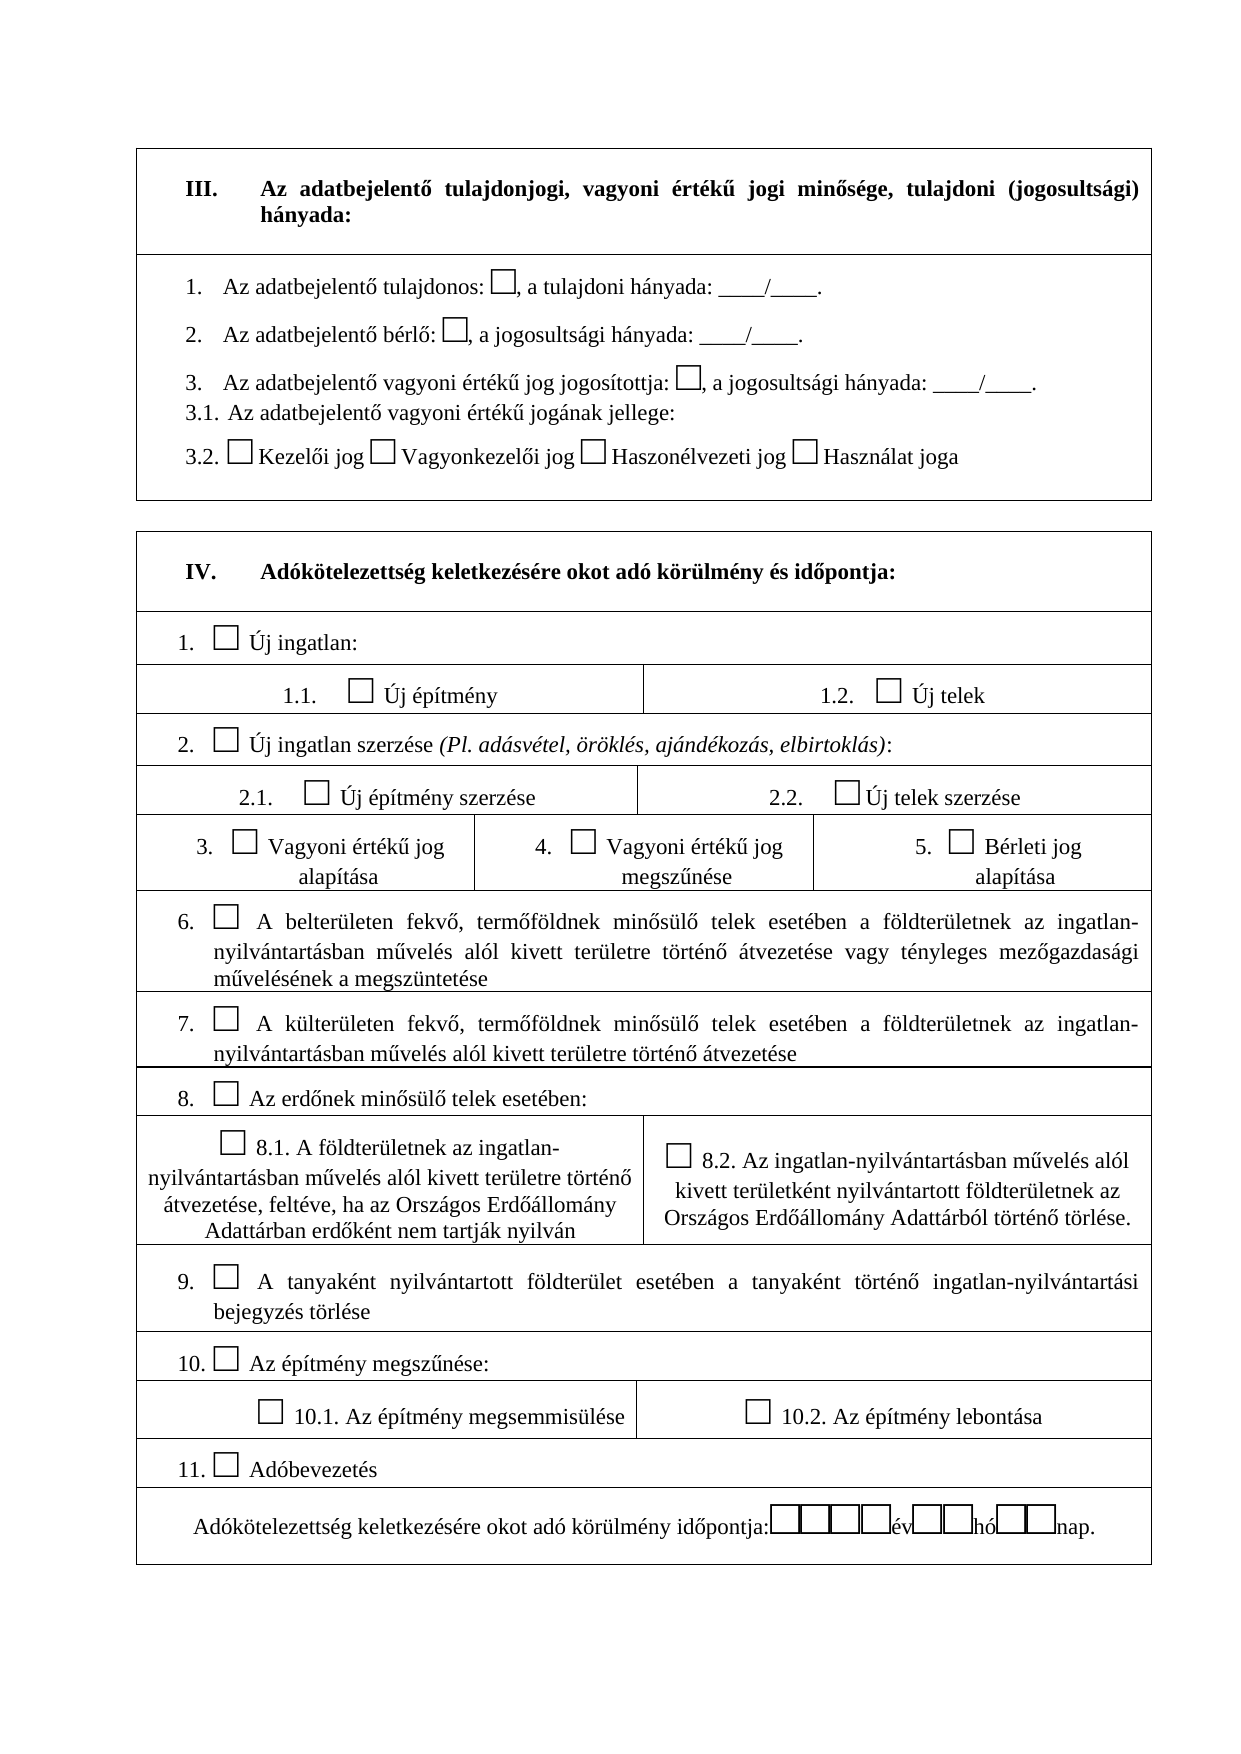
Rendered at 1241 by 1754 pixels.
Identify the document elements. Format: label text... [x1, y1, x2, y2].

table_cell Az adatbejelentő tulajdonos: □, a tulajdoni hányada: ____/____. Az adatbejelentő bérlő: □, a jogosultsági hányada: ____/____. Az adatbejelentő vagyoni értékű jog jogosítottja: □, a jogosultsági hányada: ____/____. Az adatbejelentő vagyoni értékű jogának jellege: □ Kezelői jog □ Vagyonkezelői jog □ Haszonélvezeti jog □ Használat joga [137, 255, 1151, 499]
table_cell □ Új ingatlan: [137, 612, 1151, 664]
table_cell □ Bérleti jog alapítása [814, 815, 1151, 889]
table_cell □ Új telek [644, 665, 1151, 713]
table_cell □ 10.2. Az építmény lebontása [637, 1381, 1151, 1438]
table_cell □ Vagyoni értékű jog megszűnése [475, 815, 813, 889]
table_cell □ Új ingatlan szerzése (Pl. adásvétel, öröklés, ajándékozás, elbirtoklás): [137, 714, 1151, 765]
table_cell □ 8.2. Az ingatlan-nyilvántartásban művelés alól kivett területként nyilvántartott földterületnek az Országos Erdőállomány Adattárból történő törlése. [644, 1116, 1151, 1243]
table_cell □ Új telek szerzése [638, 766, 1151, 814]
table_cell □ Az erdőnek minősülő telek esetében: [137, 1068, 1151, 1115]
table_cell □ Új építmény [137, 665, 643, 713]
table_cell □ 8.1. A földterületnek az ingatlan-nyilvántartásban művelés alól kivett területre történő átvezetése, feltéve, ha az Országos Erdőállomány Adattárban erdőként nem tartják nyilván [137, 1116, 643, 1243]
table_header Az adatbejelentő tulajdonjogi, vagyoni értékű jogi minősége, tulajdoni (jogosultsági) hányada: [137, 149, 1151, 254]
table_cell □ Adóbevezetés [137, 1439, 1151, 1487]
table_cell □ A külterületen fekvő, termőföldnek minősülő telek esetében a földterületnek az ingatlan-nyilvántartásban művelés alól kivett területre történő átvezetése [137, 992, 1151, 1066]
table_cell Adókötelezettség keletkezésére okot adó körülmény időpontja:□□□□év□□hó□□nap. [137, 1488, 1151, 1564]
table_header Adókötelezettség keletkezésére okot adó körülmény és időpontja: [137, 532, 1151, 611]
table_cell □ Az építmény megszűnése: [137, 1332, 1151, 1380]
table_cell □ A belterületen fekvő, termőföldnek minősülő telek esetében a földterületnek az ingatlan-nyilvántartásban művelés alól kivett területre történő átvezetése vagy tényleges mezőgazdasági művelésének a megszüntetése [137, 891, 1151, 991]
table_cell □ Új építmény szerzése [137, 766, 637, 814]
table_cell □ Vagyoni értékű jog alapítása [137, 815, 474, 889]
table_cell □ 10.1. Az építmény megsemmisülése [137, 1381, 636, 1438]
table_cell □ A tanyaként nyilvántartott földterület esetében a tanyaként történő ingatlan-nyilvántartási bejegyzés törlése [137, 1245, 1151, 1331]
